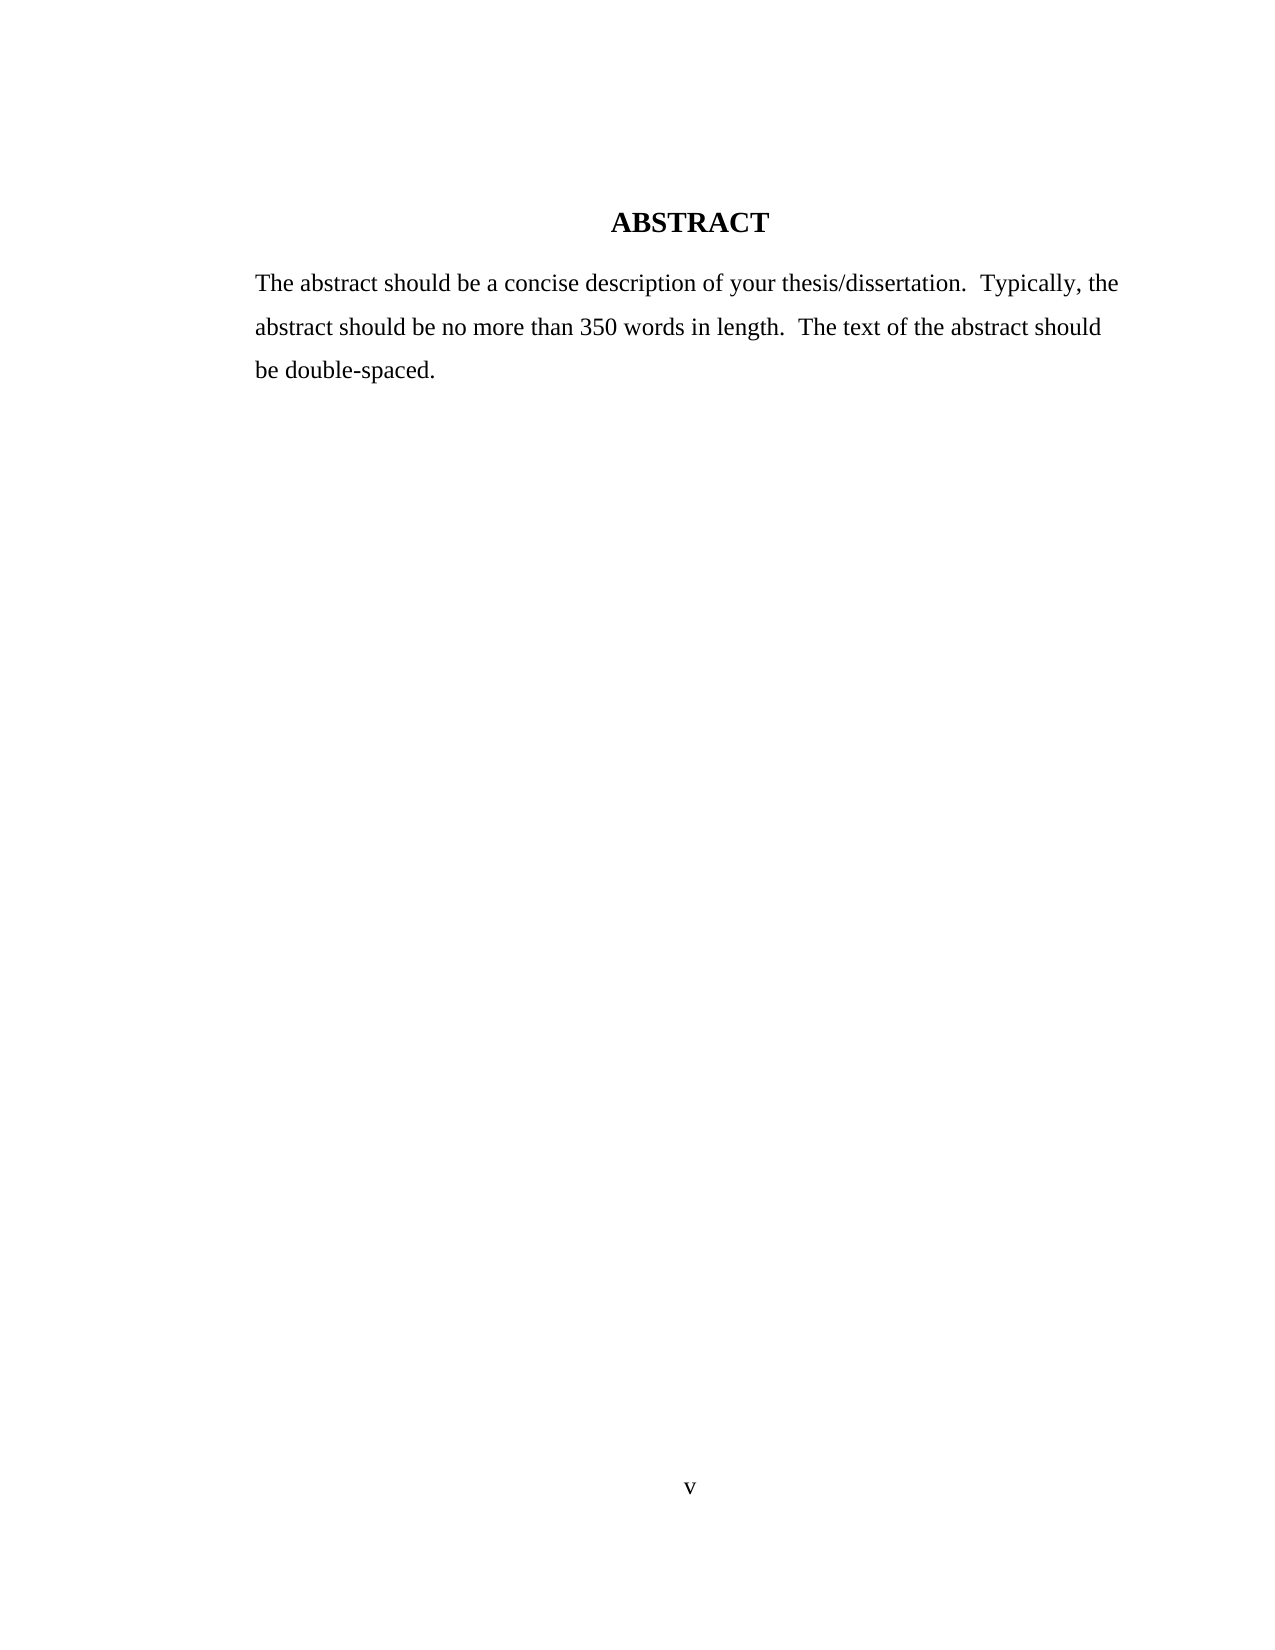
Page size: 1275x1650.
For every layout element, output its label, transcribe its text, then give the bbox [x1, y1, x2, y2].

text ABSTRACT [255, 206, 1125, 239]
text The abstract should be a concise description of your thesis/dissertation. Typically, the abstract should be no more than 350 words in length. The text of the abstract should be double-spaced. [255, 268, 1125, 383]
